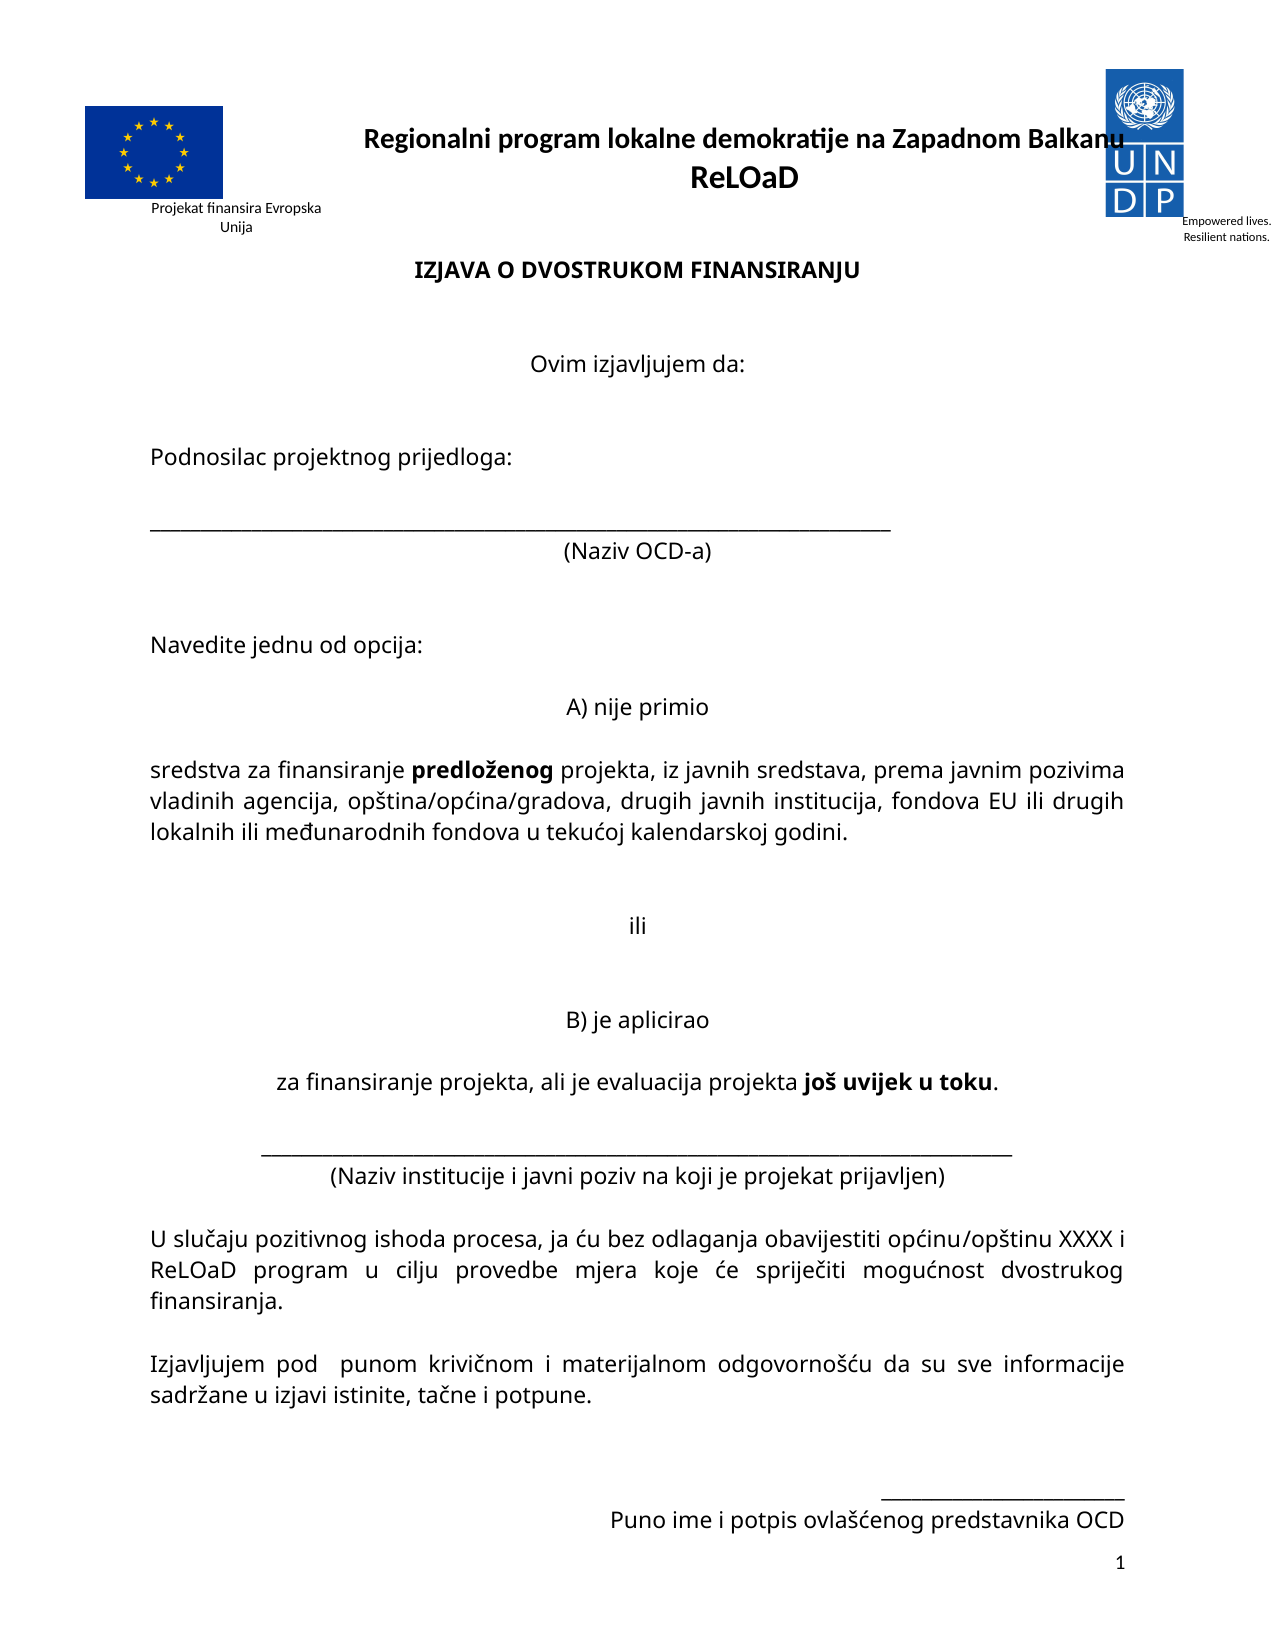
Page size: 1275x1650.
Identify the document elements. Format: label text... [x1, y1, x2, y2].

picture [1105, 69, 1184, 217]
text sredstva za finansiranje predloženog projekta, iz javnih sredstava, prema javnim pozivima vladinih agencija, opština/općina/gradova, drugih javnih institucija, fondova EU ili drugih lokalnih ili međunarodnih fondova u tekućoj kalendarskoj godini. [150, 754, 1125, 847]
text Ovim izjavljujem da: [150, 347, 1125, 379]
text A) nije primio [150, 691, 1125, 722]
text Podnosilac projektnog prijedloga: [150, 441, 1125, 472]
text (Naziv institucije i javni poziv na koji je projekat prijavljen) [150, 1160, 1125, 1191]
text (Naziv OCD-a) [150, 535, 1125, 566]
text IZJAVA O DVOSTRUKOM FINANSIRANJU [150, 254, 1125, 285]
text ili [150, 910, 1125, 941]
text U slučaju pozitivnog ishoda procesa, ja ću bez odlaganja obavijestiti općinu/opštinu XXXX i ReLOaD program u cilju provedbe mjera koje će spriječiti mogućnost dvostrukog finansiranja. [150, 1222, 1125, 1316]
text ________________________ [150, 1472, 1125, 1504]
text Navedite jednu od opcija: [150, 629, 1125, 660]
text Puno ime i potpis ovlašćenog predstavnika OCD [150, 1504, 1125, 1535]
text za finansiranje projekta, ali je evaluacija projekta još uvijek u toku. [150, 1066, 1125, 1097]
text _________________________________________________________________________ [150, 504, 1125, 535]
text B) je aplicirao [150, 1004, 1125, 1035]
text __________________________________________________________________________ [150, 1129, 1125, 1160]
text Izjavljujem pod punom krivičnom i materijalnom odgovornošću da su sve informacije sadržane u izjavi istinite, tačne i potpune. [150, 1347, 1125, 1410]
picture [85, 106, 223, 199]
